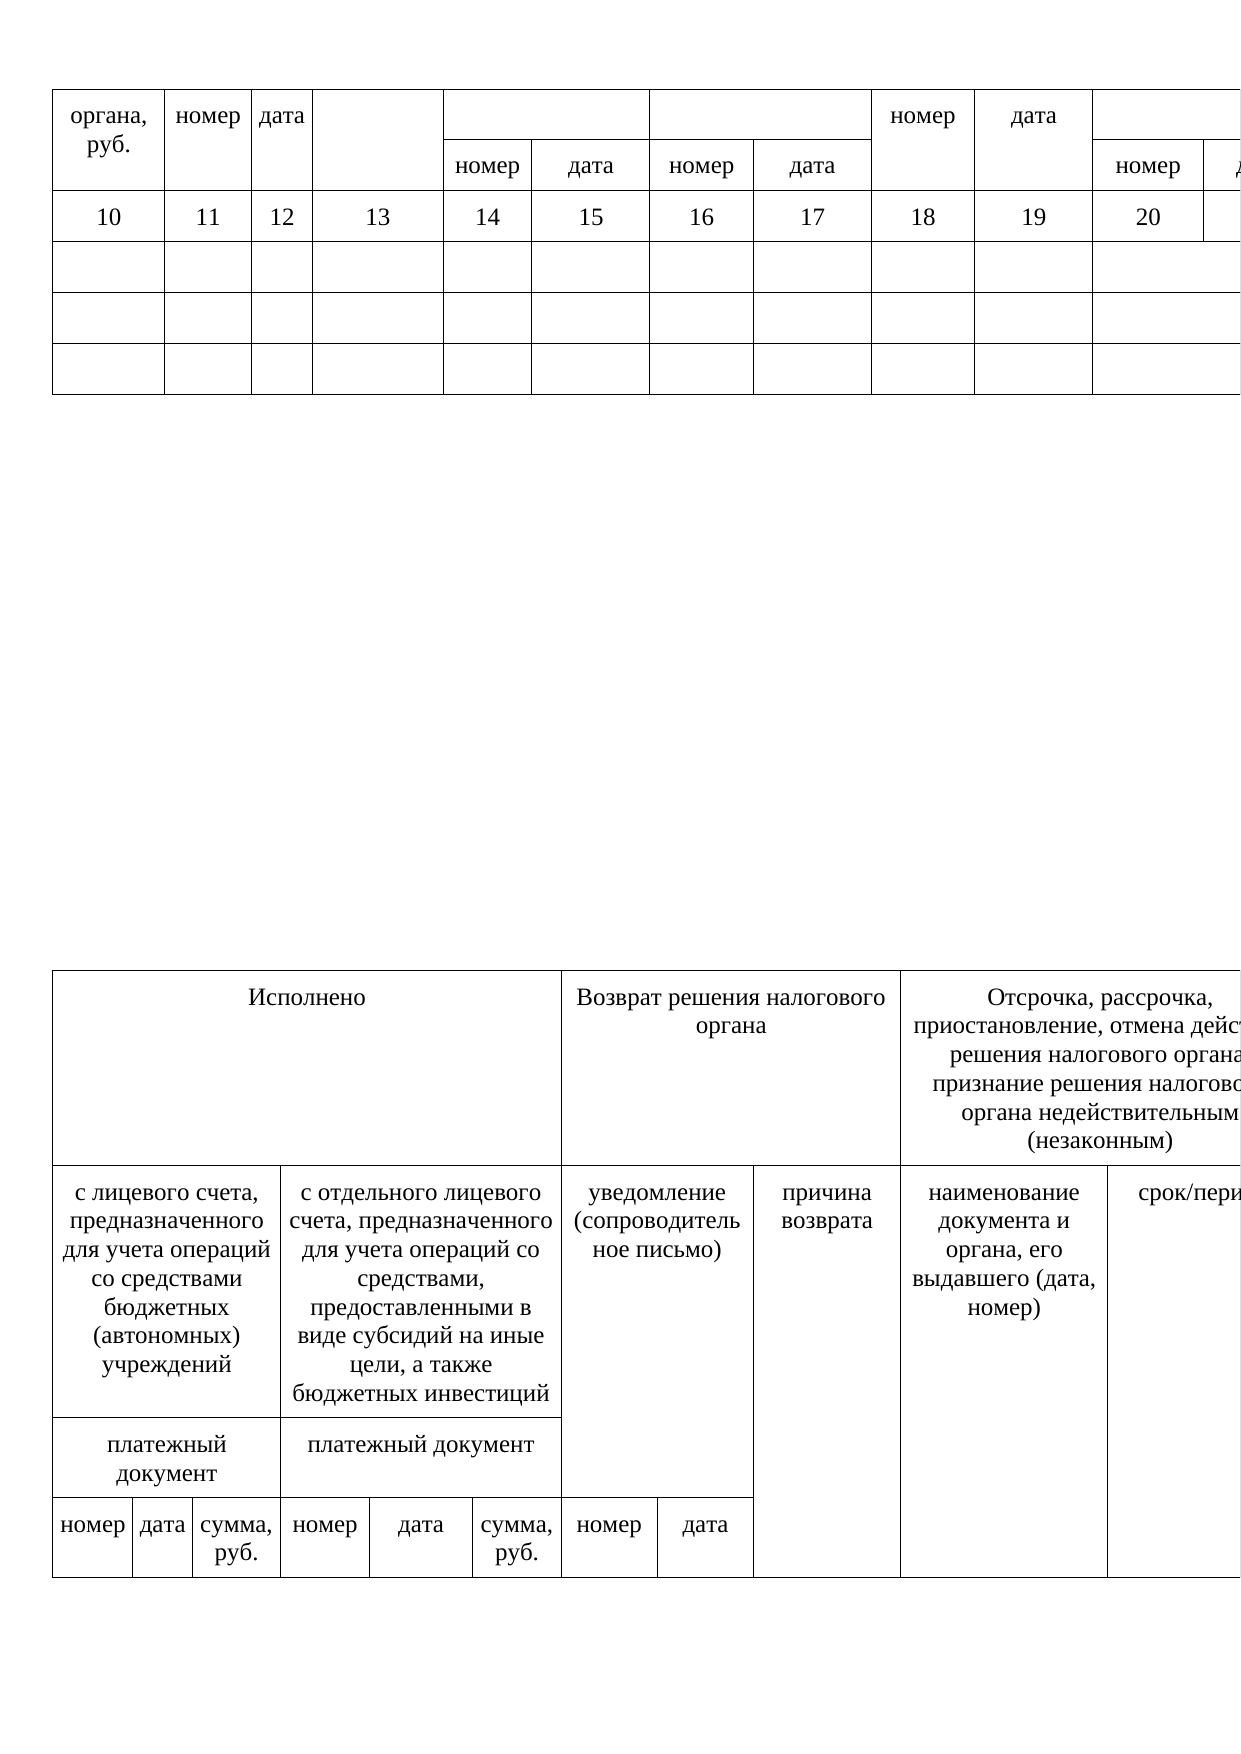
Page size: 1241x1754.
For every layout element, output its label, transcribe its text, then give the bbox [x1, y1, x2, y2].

table_cell номер [562, 1498, 657, 1577]
table_cell [754, 293, 871, 343]
table_cell номер [165, 90, 251, 190]
table_cell [975, 242, 1092, 292]
table_cell номер [444, 140, 531, 190]
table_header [1093, 90, 1240, 139]
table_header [650, 90, 871, 139]
table_cell [872, 293, 974, 343]
table_cell 21 [1204, 191, 1240, 241]
table_cell уведомление (сопроводительное письмо) [562, 1166, 753, 1497]
table_cell дата [532, 140, 649, 190]
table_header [313, 90, 443, 190]
table_cell [532, 293, 649, 343]
table_cell наименование документа и органа, его выдавшего (дата, номер) [901, 1166, 1107, 1577]
table_cell [754, 242, 871, 292]
table_cell дата [658, 1498, 753, 1577]
table_cell платежный документ [281, 1418, 561, 1497]
table_cell [1093, 242, 1240, 292]
table_cell [754, 344, 871, 394]
table_cell срок/период [1108, 1166, 1240, 1577]
table_cell сумма, руб. [473, 1498, 561, 1577]
table_cell 20 [1093, 191, 1203, 241]
table_cell 16 [650, 191, 753, 241]
table_cell [53, 242, 164, 292]
table_cell [444, 293, 531, 343]
table_cell 18 [872, 191, 974, 241]
table_cell 17 [754, 191, 871, 241]
table_cell [444, 242, 531, 292]
table_cell [53, 344, 164, 394]
table_cell дата [754, 140, 871, 190]
table_header Отсрочка, рассрочка, приостановление, отмена действия решения налогового органа, признание решения налогового органа недействительным (незаконным) [901, 971, 1240, 1165]
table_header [444, 90, 649, 139]
table_cell сумма, руб. [193, 1498, 280, 1577]
table_cell дата [252, 90, 312, 190]
table_cell 10 [53, 191, 164, 241]
table_cell [532, 344, 649, 394]
table_cell [1093, 293, 1240, 343]
table_cell причина возврата [754, 1166, 900, 1577]
table_cell 13 [313, 191, 443, 241]
table_cell номер [1093, 140, 1203, 190]
table_cell дата [1204, 140, 1240, 190]
table_cell [650, 293, 753, 343]
table_cell 14 [444, 191, 531, 241]
table_cell номер [650, 140, 753, 190]
table_cell [650, 344, 753, 394]
table_cell платежный документ [53, 1418, 280, 1497]
table_cell [872, 344, 974, 394]
table_cell дата [975, 90, 1092, 190]
table_cell [313, 293, 443, 343]
table_cell 15 [532, 191, 649, 241]
table_cell дата [370, 1498, 472, 1577]
table_cell [872, 242, 974, 292]
table_cell номер [281, 1498, 369, 1577]
table_cell [252, 344, 312, 394]
table_cell [532, 242, 649, 292]
table_header Возврат решения налогового органа [562, 971, 900, 1165]
table_header Исполнено [53, 971, 561, 1165]
table_cell [165, 344, 251, 394]
table_cell 19 [975, 191, 1092, 241]
table_cell [252, 293, 312, 343]
table_cell номер [53, 1498, 132, 1577]
table_cell [313, 344, 443, 394]
table_cell [53, 293, 164, 343]
table_cell [313, 242, 443, 292]
table_cell [975, 344, 1092, 394]
table_cell [165, 242, 251, 292]
table_cell [165, 293, 251, 343]
table_cell 11 [165, 191, 251, 241]
table_cell дата [133, 1498, 192, 1577]
table_cell [252, 242, 312, 292]
table_cell номер [872, 90, 974, 190]
table_cell [444, 344, 531, 394]
table_cell [1093, 344, 1240, 394]
table_cell [650, 242, 753, 292]
table_cell с лицевого счета, предназначенного для учета операций со средствами бюджетных (автономных) учреждений [53, 1166, 280, 1417]
table_cell [975, 293, 1092, 343]
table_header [53, 90, 164, 190]
table_cell 12 [252, 191, 312, 241]
table_cell с отдельного лицевого счета, предназначенного для учета операций со средствами, предоставленными в виде субсидий на иные цели, а также бюджетных инвестиций [281, 1166, 561, 1417]
